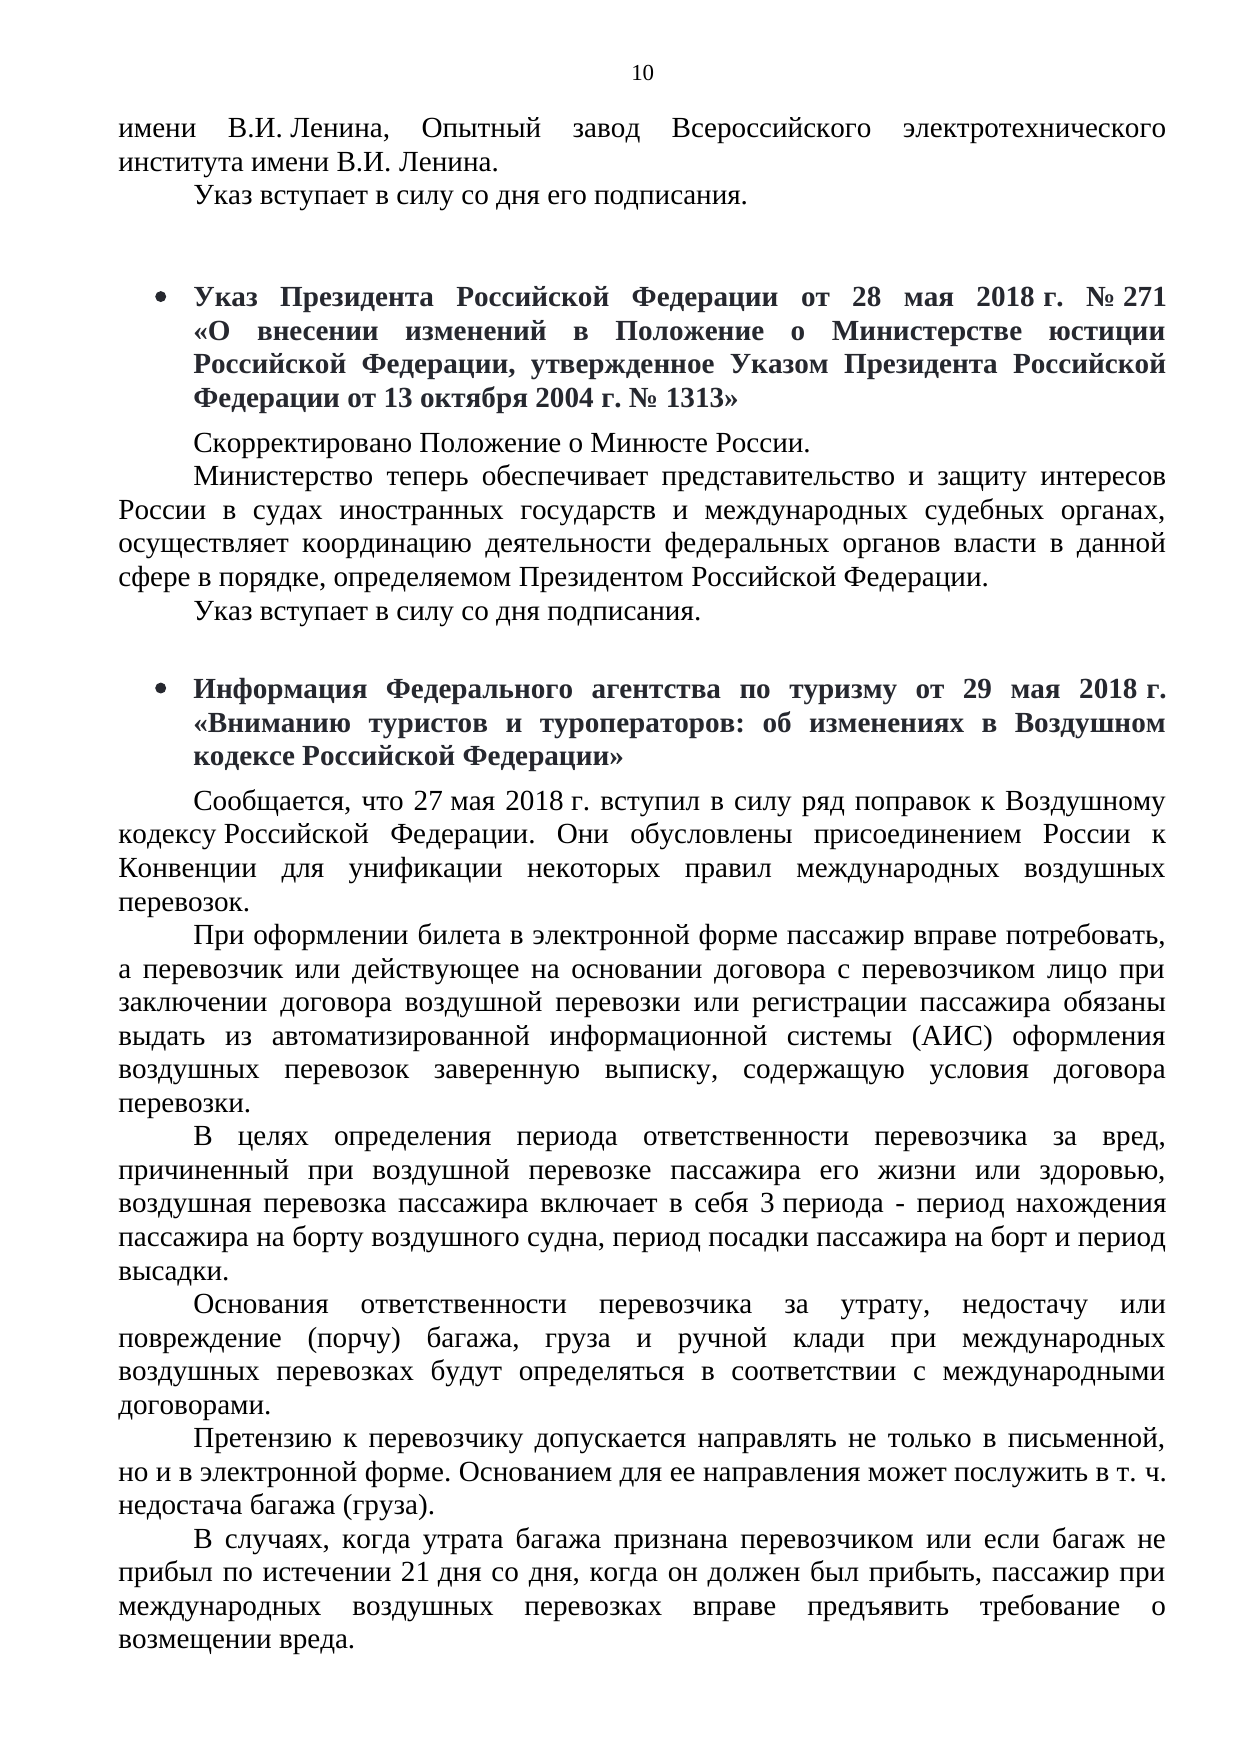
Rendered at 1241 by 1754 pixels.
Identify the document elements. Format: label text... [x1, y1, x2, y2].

text В случаях, когда утрата багажа признана перевозчиком или если багаж не прибыл по истечении 21 дня со дня, когда он должен был прибыть, пассажир при международных воздушных перевозках вправе предъявить требование о возмещении вреда. [118, 1521, 1167, 1655]
text Сообщается, что 27 мая 2018 г. вступил в силу ряд поправок к Воздушному кодексу Российской Федерации. Они обусловлены присоединением России к Конвенции для унификации некоторых правил международных воздушных перевозок. [118, 783, 1167, 917]
text Основания ответственности перевозчика за утрату, недостачу или повреждение (порчу) багажа, груза и ручной клади при международных воздушных перевозках будут определяться в соответствии с международными договорами. [118, 1286, 1167, 1420]
text При оформлении билета в электронной форме пассажир вправе потребовать, а перевозчик или действующее на основании договора с перевозчиком лицо при заключении договора воздушной перевозки или регистрации пассажира обязаны выдать из автоматизированной информационной системы (АИС) оформления воздушных перевозок заверенную выписку, содержащую условия договора перевозки. [118, 917, 1167, 1118]
text В целях определения периода ответственности перевозчика за вред, причиненный при воздушной перевозке пассажира его жизни или здоровью, воздушная перевозка пассажира включает в себя 3 периода - период нахождения пассажира на борту воздушного судна, период посадки пассажира на борт и период высадки. [118, 1118, 1167, 1286]
text Претензию к перевозчику допускается направлять не только в письменной, но и в электронной форме. Основанием для ее направления может послужить в т. ч. недостача багажа (груза). [118, 1420, 1167, 1521]
text Министерство теперь обеспечивает представительство и защиту интересов России в судах иностранных государств и международных судебных органах, осуществляет координацию деятельности федеральных органов власти в данной сфере в порядке, определяемом Президентом Российской Федерации. [118, 458, 1167, 593]
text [118, 110, 1167, 177]
text Скорректировано Положение о Минюсте России. [118, 425, 1167, 458]
list Указ Президента Российской Федерации от 28 мая 2018 г. № 271 «О внесении изменений в Положение о Министерстве юстиции Российской Федерации, утвержденное Указом Президента Российской Федерации от 13 октября 2004 г. № 1313» [156, 279, 1167, 414]
text Указ вступает в силу со дня его подписания. [118, 177, 1167, 211]
list Информация Федерального агентства по туризму от 29 мая 2018 г. «Вниманию туристов и туроператоров: об изменениях в Воздушном кодексе Российской Федерации» [156, 671, 1167, 772]
text Указ вступает в силу со дня подписания. [118, 593, 1167, 626]
